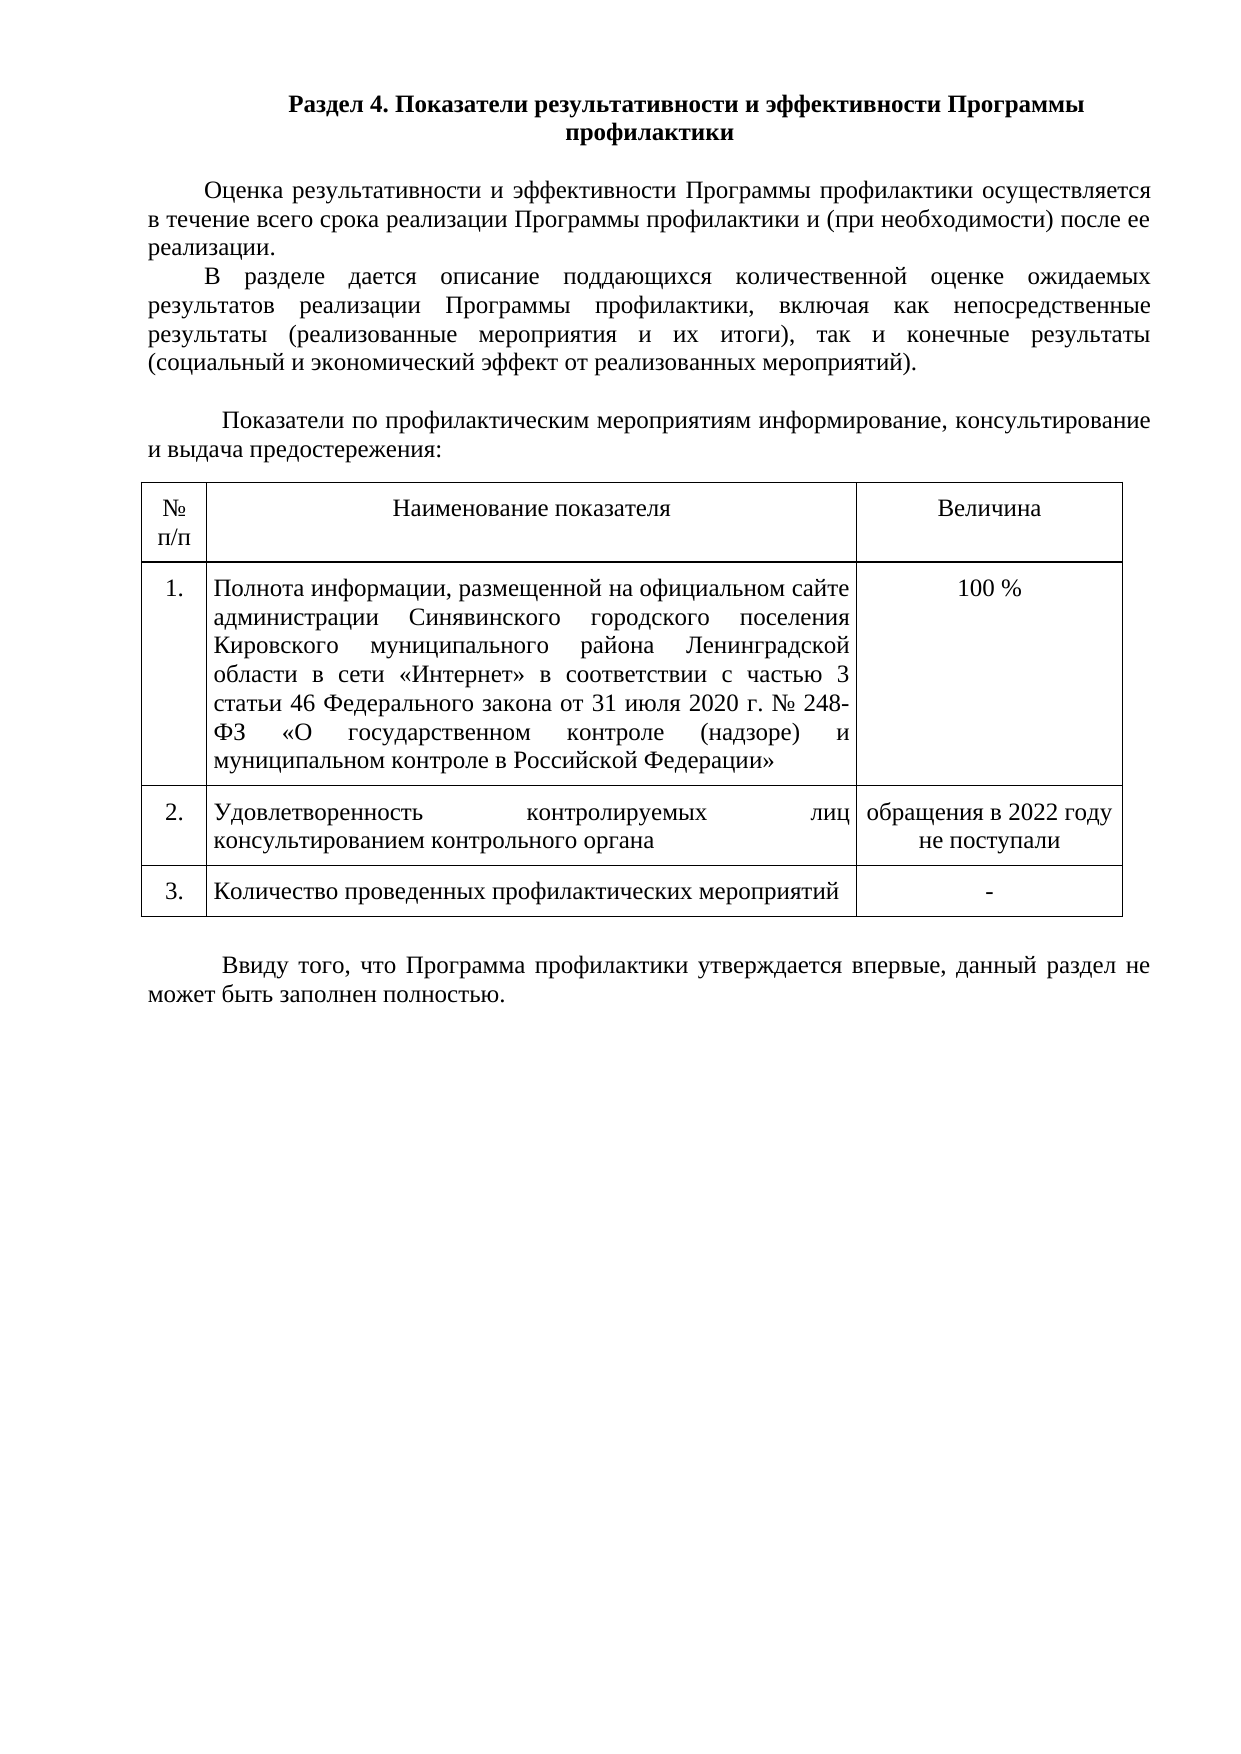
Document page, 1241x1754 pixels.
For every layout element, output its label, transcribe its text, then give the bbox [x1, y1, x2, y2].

text В разделе дается описание поддающихся количественной оценке ожидаемых результатов реализации Программы профилактики, включая как непосредственные результаты (реализованные мероприятия и их итоги), так и конечные результаты (социальный и экономический эффект от реализованных мероприятий). [148, 261, 1152, 376]
table_cell Полнота информации, размещенной на официальном сайте администрации Синявинского городского поселения Кировского муниципального района Ленинградской области в сети «Интернет» в соответствии с частью 3 статьи 46 Федерального закона от 31 июля 2020 г. № 248-ФЗ «О государственном контроле (надзоре) и муниципальном контроле в Российской Федерации» [207, 563, 856, 785]
text Раздел 4. Показатели результативности и эффективности Программы профилактики [148, 89, 1152, 146]
table_cell 100 % [857, 563, 1122, 785]
table_header Наименование показателя [207, 483, 856, 561]
table_cell обращения в 2022 году не поступали [857, 786, 1122, 865]
table_cell Удовлетворенность контролируемых лиц консультированием контрольного органа [207, 786, 856, 865]
table_cell Количество проведенных профилактических мероприятий [207, 866, 856, 916]
table_header Величина [857, 483, 1122, 561]
table_header № п/п [142, 483, 206, 561]
table_cell 2. [142, 786, 206, 865]
table_cell 3. [142, 866, 206, 916]
text Оценка результативности и эффективности Программы профилактики осуществляется в течение всего срока реализации Программы профилактики и (при необходимости) после ее реализации. [148, 175, 1152, 261]
text Ввиду того, что Программа профилактики утверждается впервые, данный раздел не может быть заполнен полностью. [148, 950, 1152, 1008]
table_cell - [857, 866, 1122, 916]
text Показатели по профилактическим мероприятиям информирование, консультирование и выдача предостережения: [148, 405, 1152, 462]
table_cell 1. [142, 563, 206, 785]
